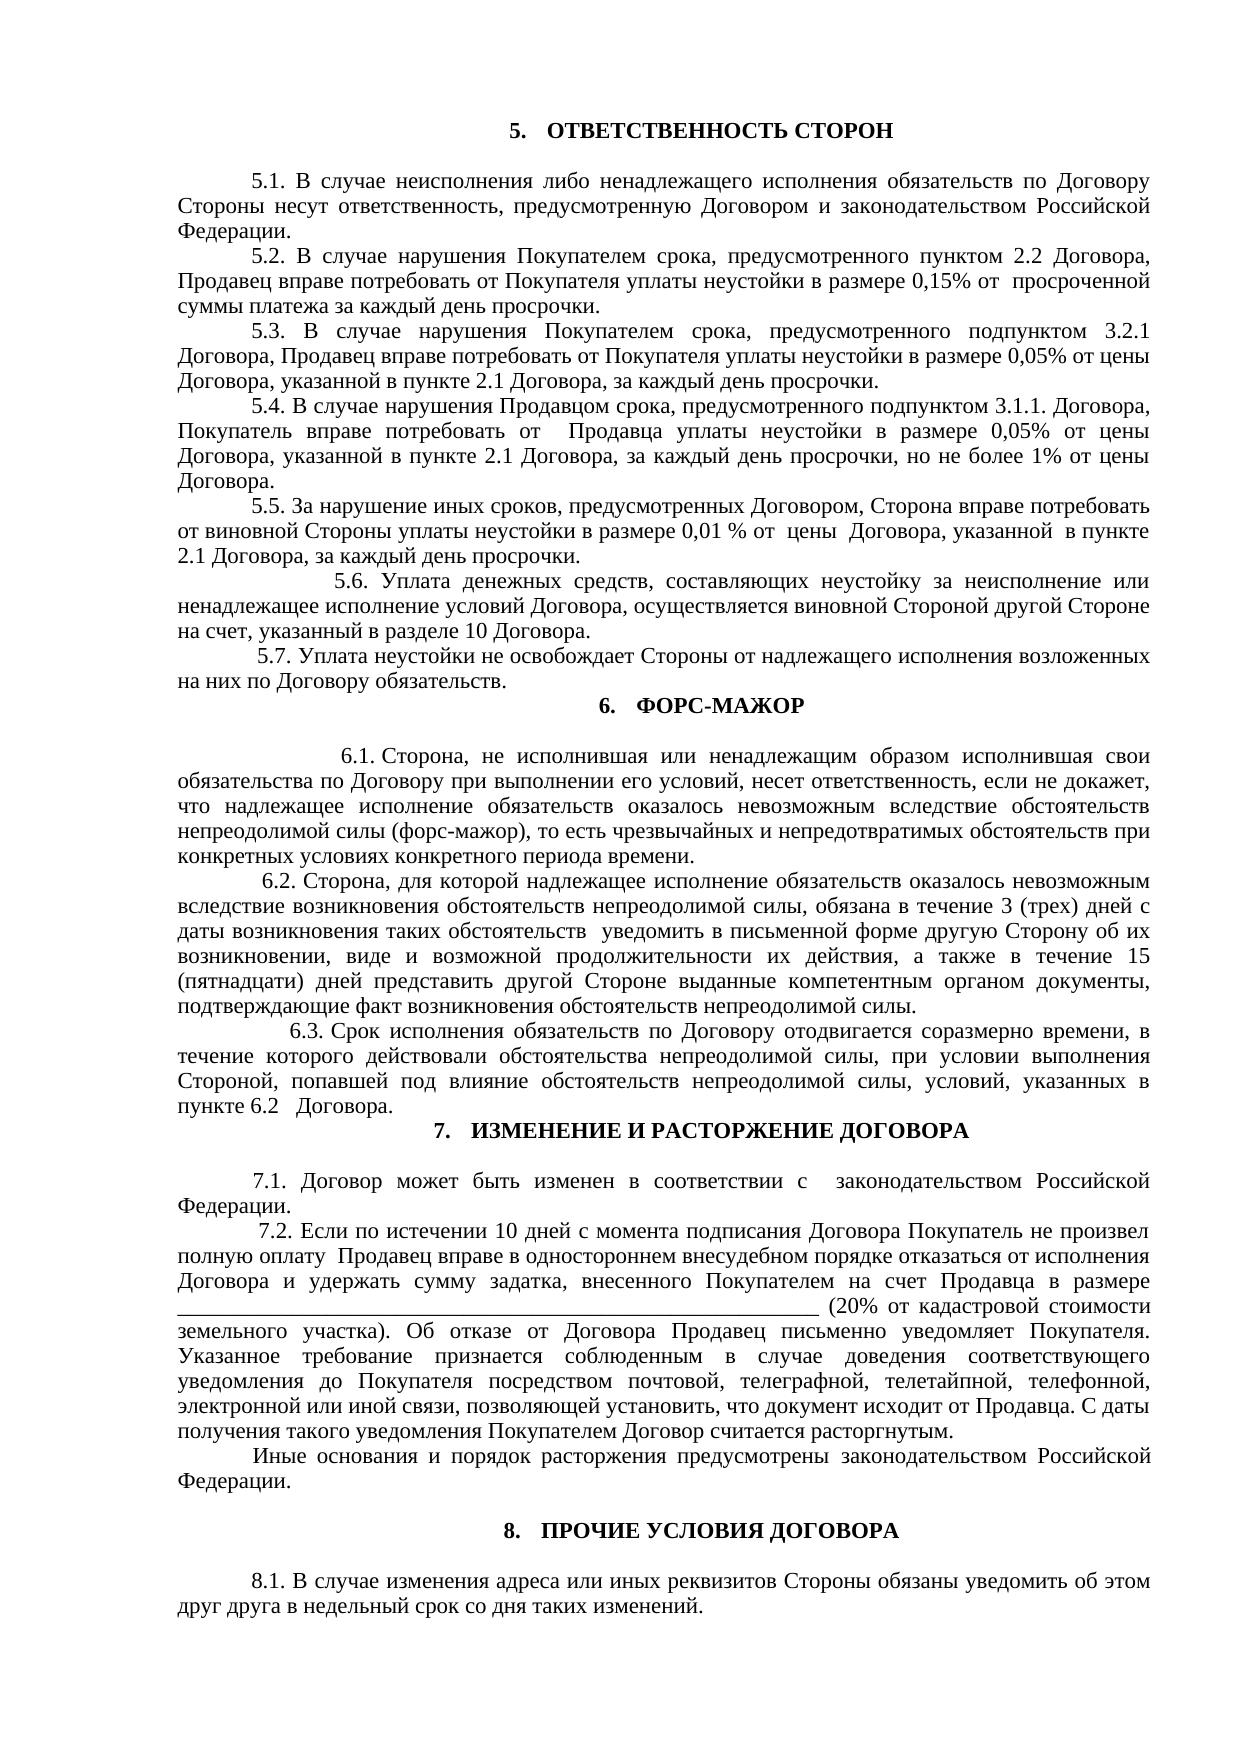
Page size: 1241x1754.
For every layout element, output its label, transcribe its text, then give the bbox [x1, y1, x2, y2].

text 7.1. Договор может быть изменен в соответствии с законодательством Российской Федерации. [177, 1168, 1152, 1218]
text 6.3. Срок исполнения обязательств по Договору отодвигается соразмерно времени, в течение которого действовали обстоятельства непреодолимой силы, при условии выполнения Стороной, попавшей под влияние обстоятельств непреодолимой силы, условий, указанных в пункте 6.2 Договора. [177, 1018, 1152, 1118]
text 6.2. Сторона, для которой надлежащее исполнение обязательств оказалось невозможным вследствие возникновения обстоятельств непреодолимой силы, обязана в течение 3 (трех) дней с даты возникновения таких обстоятельств уведомить в письменной форме другую Сторону об их возникновении, виде и возможной продолжительности их действия, а также в течение 15 (пятнадцати) дней представить другой Стороне выданные компетентным органом документы, подтверждающие факт возникновения обстоятельств непреодолимой силы. [177, 868, 1152, 1018]
list ИЗМЕНЕНИЕ И РАСТОРЖЕНИЕ ДОГОВОРА [251, 1118, 1152, 1143]
text 5.4. В случае нарушения Продавцом срока, предусмотренного подпунктом 3.1.1. Договора, Покупатель вправе потребовать от Продавца уплаты неустойки в размере 0,05% от цены Договора, указанной в пункте 2.1 Договора, за каждый день просрочки, но не более 1% от цены Договора. [177, 393, 1152, 493]
text 5.2. В случае нарушения Покупателем срока, предусмотренного пунктом 2.2 Договора, Продавец вправе потребовать от Покупателя уплаты неустойки в размере 0,15% от просроченной суммы платежа за каждый день просрочки. [177, 243, 1152, 318]
text 8.1. В случае изменения адреса или иных реквизитов Стороны обязаны уведомить об этом друг друга в недельный срок со дня таких изменений. [177, 1568, 1152, 1618]
text Иные основания и порядок расторжения предусмотрены законодательством Российской Федерации. [177, 1443, 1152, 1493]
text 5.3. В случае нарушения Покупателем срока, предусмотренного подпунктом 3.2.1 Договора, Продавец вправе потребовать от Покупателя уплаты неустойки в размере 0,05% от цены Договора, указанной в пункте 2.1 Договора, за каждый день просрочки. [177, 318, 1152, 393]
text 7.2. Если по истечении 10 дней с момента подписания Договора Покупатель не произвел полную оплату Продавец вправе в одностороннем внесудебном порядке отказаться от исполнения Договора и удержать сумму задатка, внесенного Покупателем на счет Продавца в размере ________________________________________________________ (20% от кадастровой стоимости земельного участка). Об отказе от Договора Продавец письменно уведомляет Покупателя. Указанное требование признается соблюденным в случае доведения соответствующего уведомления до Покупателя посредством почтовой, телеграфной, телетайпной, телефонной, электронной или иной связи, позволяющей установить, что документ исходит от Продавца. С даты получения такого уведомления Покупателем Договор считается расторгнутым. [177, 1218, 1152, 1443]
list ФОРС-МАЖОР [251, 693, 1152, 718]
text 6.1. Сторона, не исполнившая или ненадлежащим образом исполнившая свои обязательства по Договору при выполнении его условий, несет ответственность, если не докажет, что надлежащее исполнение обязательств оказалось невозможным вследствие обстоятельств непреодолимой силы (форс-мажор), то есть чрезвычайных и непредотвратимых обстоятельств при конкретных условиях конкретного периода времени. [177, 743, 1152, 868]
text 5.5. За нарушение иных сроков, предусмотренных Договором, Сторона вправе потребовать от виновной Стороны уплаты неустойки в размере 0,01 % от цены Договора, указанной в пункте 2.1 Договора, за каждый день просрочки. [177, 493, 1152, 568]
text 5.7. Уплата неустойки не освобождает Стороны от надлежащего исполнения возложенных на них по Договору обязательств. [177, 643, 1152, 693]
text 5.1. В случае неисполнения либо ненадлежащего исполнения обязательств по Договору Стороны несут ответственность, предусмотренную Договором и законодательством Российской Федерации. [177, 168, 1152, 243]
list ОТВЕТСТВЕННОСТЬ СТОРОН [251, 118, 1152, 143]
list ПРОЧИЕ УСЛОВИЯ ДОГОВОРА [251, 1518, 1152, 1543]
text 5.6. Уплата денежных средств, составляющих неустойку за неисполнение или ненадлежащее исполнение условий Договора, осуществляется виновной Стороной другой Стороне на счет, указанный в разделе 10 Договора. [177, 568, 1152, 643]
